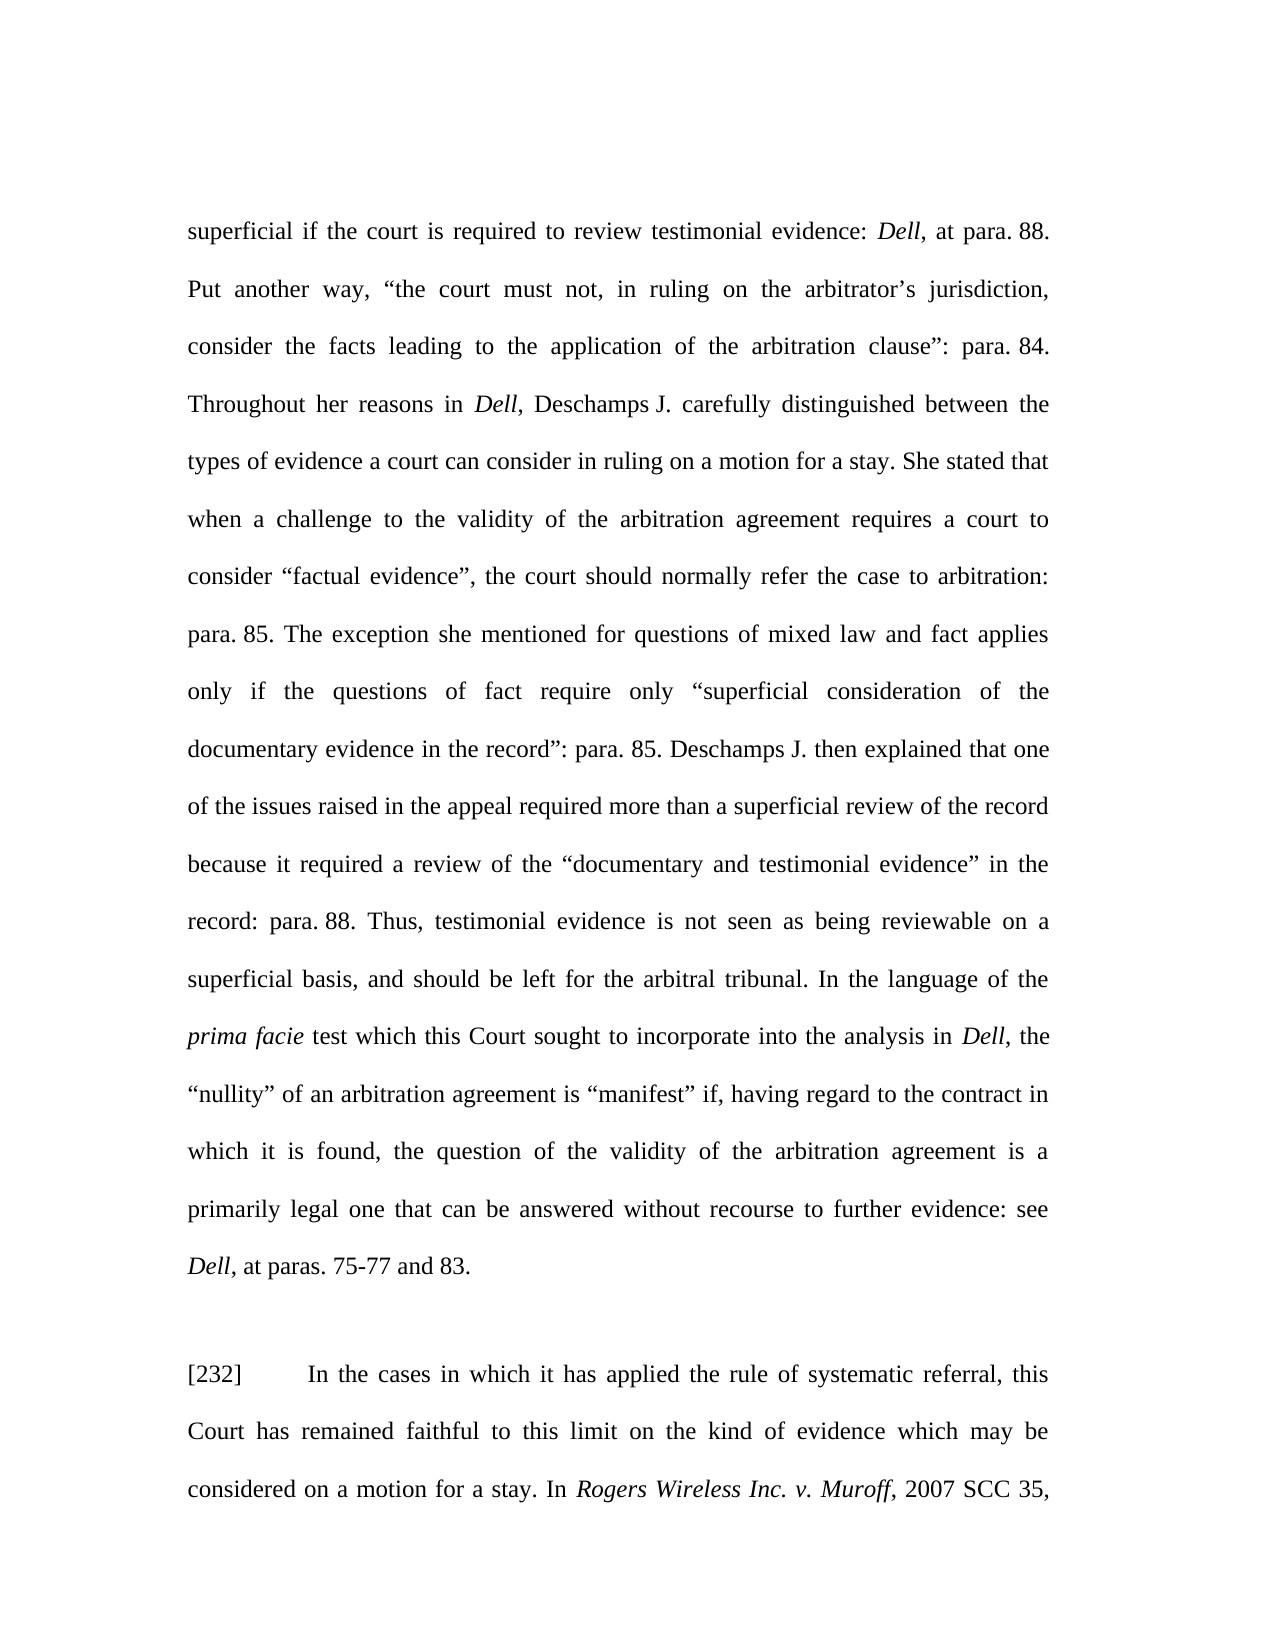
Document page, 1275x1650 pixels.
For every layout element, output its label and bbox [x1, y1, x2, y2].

text [187, 216, 1050, 1280]
text [187, 1359, 1050, 1503]
